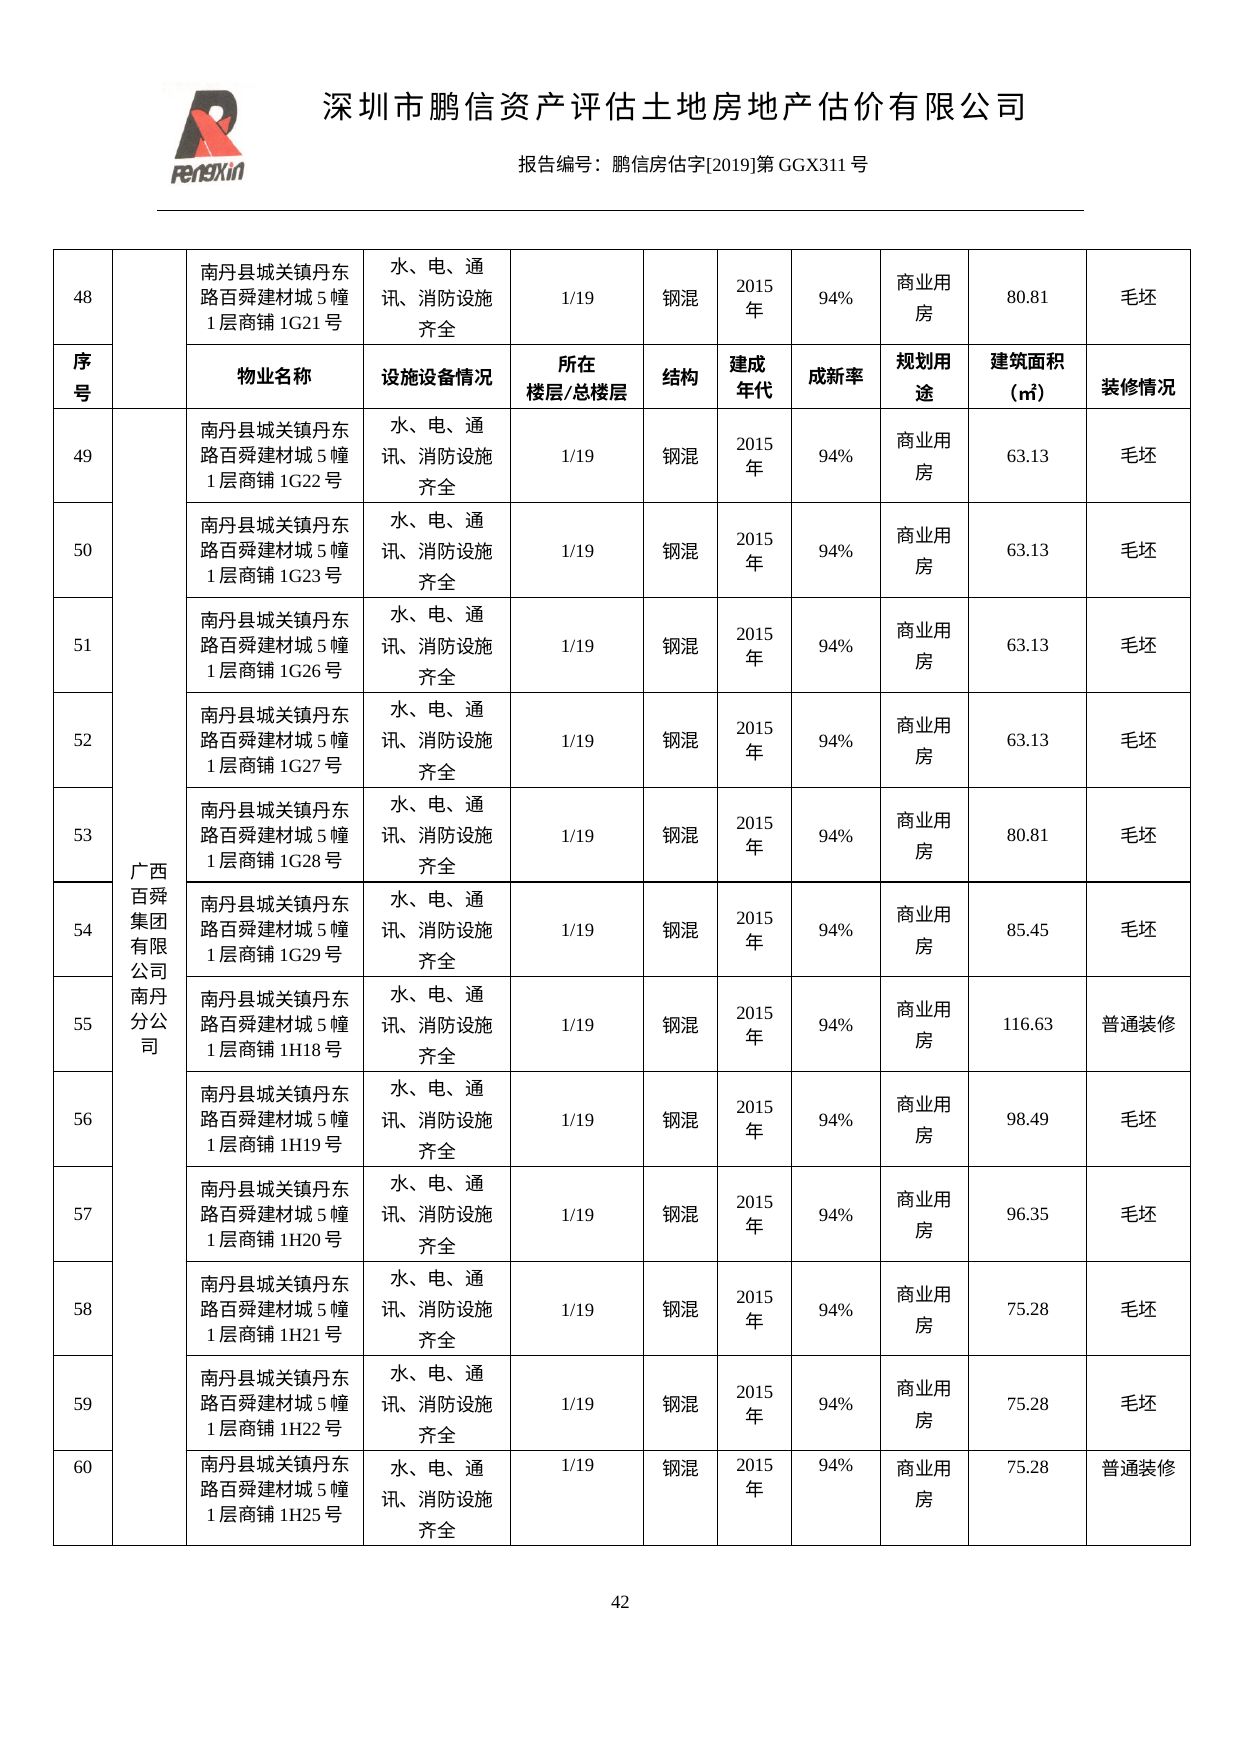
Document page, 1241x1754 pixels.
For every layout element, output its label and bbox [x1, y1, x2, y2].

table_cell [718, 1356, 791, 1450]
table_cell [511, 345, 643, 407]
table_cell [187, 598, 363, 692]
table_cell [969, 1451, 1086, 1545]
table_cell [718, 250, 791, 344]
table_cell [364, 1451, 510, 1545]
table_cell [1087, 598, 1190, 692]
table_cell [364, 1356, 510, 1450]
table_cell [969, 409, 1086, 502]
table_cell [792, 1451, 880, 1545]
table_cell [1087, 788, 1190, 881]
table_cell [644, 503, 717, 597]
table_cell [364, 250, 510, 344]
picture [162, 82, 256, 187]
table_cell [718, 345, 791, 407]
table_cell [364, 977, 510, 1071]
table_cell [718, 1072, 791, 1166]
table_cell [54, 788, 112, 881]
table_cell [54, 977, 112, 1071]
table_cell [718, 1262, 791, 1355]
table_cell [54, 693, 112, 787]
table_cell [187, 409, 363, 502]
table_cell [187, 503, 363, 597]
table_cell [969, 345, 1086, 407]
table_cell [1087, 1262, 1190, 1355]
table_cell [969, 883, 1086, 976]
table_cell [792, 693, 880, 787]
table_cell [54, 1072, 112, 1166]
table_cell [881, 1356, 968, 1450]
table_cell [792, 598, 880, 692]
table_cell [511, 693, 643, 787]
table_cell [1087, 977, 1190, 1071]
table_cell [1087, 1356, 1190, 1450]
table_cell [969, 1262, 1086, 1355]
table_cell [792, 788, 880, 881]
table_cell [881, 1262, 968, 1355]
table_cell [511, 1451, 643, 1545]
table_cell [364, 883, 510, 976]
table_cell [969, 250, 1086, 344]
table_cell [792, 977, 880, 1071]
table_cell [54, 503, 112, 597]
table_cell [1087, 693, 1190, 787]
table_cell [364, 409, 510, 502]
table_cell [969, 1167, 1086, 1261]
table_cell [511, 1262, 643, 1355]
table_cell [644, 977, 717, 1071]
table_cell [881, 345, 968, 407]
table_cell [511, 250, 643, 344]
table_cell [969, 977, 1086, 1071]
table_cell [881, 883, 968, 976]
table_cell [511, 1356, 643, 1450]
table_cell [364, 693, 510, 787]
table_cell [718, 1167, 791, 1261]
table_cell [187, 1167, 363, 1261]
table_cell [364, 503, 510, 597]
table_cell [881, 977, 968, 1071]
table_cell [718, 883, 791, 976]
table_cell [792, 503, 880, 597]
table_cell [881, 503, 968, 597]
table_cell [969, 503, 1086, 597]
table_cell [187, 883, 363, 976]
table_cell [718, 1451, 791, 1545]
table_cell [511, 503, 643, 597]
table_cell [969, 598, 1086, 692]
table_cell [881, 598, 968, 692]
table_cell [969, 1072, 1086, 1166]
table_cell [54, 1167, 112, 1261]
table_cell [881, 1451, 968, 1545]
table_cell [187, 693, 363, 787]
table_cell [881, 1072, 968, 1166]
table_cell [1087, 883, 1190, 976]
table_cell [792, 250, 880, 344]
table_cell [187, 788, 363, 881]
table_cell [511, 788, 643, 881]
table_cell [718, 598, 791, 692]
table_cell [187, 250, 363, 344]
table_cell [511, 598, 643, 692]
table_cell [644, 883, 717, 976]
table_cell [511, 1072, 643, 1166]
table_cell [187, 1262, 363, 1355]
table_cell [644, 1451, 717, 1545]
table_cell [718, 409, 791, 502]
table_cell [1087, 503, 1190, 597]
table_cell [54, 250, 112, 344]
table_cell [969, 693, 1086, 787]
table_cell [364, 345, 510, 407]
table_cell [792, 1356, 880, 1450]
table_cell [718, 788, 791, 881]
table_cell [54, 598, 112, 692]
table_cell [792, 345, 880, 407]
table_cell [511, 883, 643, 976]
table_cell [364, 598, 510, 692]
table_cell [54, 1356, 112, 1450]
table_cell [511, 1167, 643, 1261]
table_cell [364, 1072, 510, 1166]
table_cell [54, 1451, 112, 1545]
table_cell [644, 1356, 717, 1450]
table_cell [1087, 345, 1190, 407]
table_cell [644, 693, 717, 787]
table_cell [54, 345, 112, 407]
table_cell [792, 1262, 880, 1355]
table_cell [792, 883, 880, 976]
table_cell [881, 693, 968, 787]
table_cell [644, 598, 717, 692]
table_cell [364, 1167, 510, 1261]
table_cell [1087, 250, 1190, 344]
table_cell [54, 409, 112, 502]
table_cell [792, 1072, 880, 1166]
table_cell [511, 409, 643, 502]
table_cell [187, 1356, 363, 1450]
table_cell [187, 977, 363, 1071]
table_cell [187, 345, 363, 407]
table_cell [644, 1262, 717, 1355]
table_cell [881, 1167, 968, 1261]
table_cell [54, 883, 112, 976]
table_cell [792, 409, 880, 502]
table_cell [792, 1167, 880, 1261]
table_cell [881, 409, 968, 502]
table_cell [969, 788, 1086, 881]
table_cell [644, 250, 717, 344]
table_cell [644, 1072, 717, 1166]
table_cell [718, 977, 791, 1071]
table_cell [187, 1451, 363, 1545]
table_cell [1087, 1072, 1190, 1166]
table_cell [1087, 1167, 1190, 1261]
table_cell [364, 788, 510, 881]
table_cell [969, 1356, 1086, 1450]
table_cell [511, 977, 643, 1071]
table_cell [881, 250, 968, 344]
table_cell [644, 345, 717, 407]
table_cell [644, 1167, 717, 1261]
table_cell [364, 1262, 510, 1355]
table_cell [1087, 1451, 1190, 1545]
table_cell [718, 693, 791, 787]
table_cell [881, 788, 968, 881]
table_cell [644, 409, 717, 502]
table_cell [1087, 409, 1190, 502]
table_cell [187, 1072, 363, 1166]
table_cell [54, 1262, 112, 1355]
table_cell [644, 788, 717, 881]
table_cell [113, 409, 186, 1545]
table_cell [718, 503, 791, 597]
